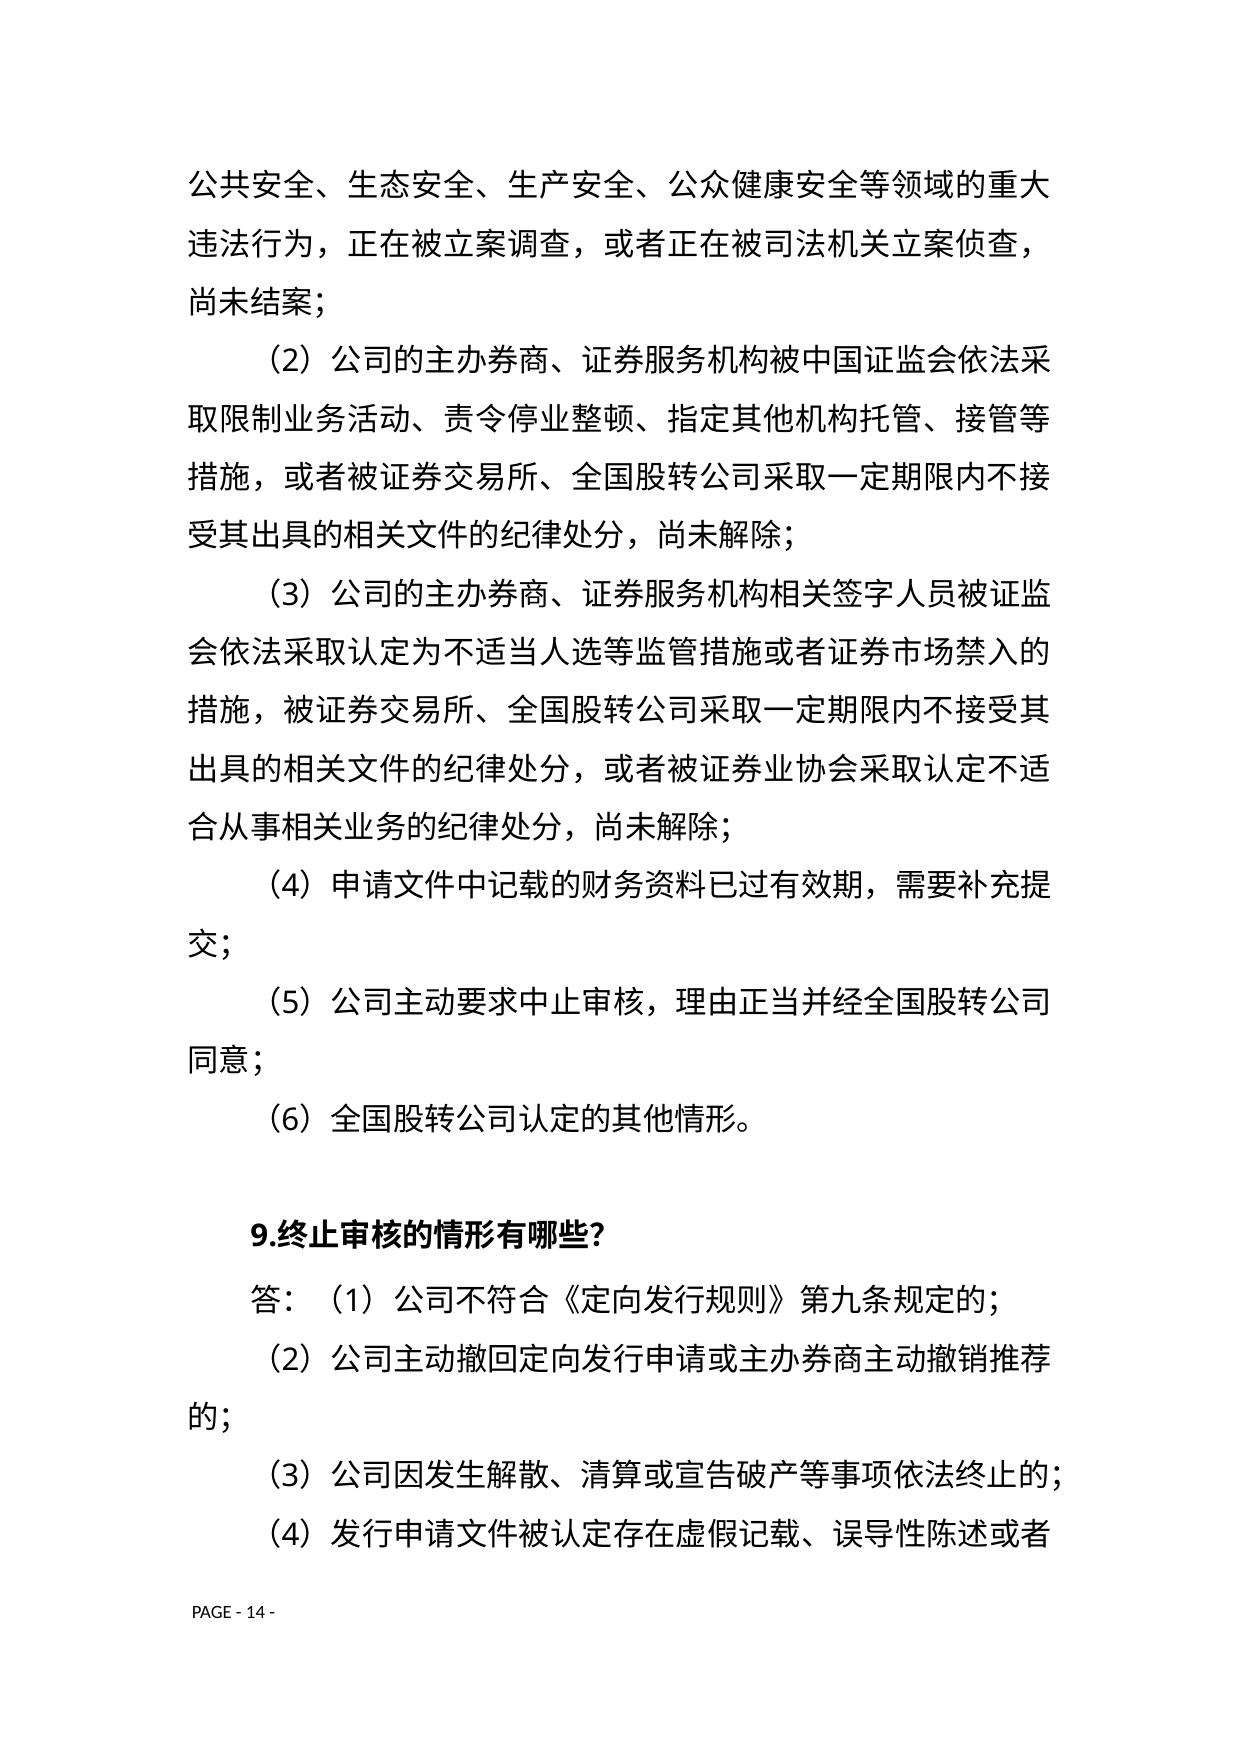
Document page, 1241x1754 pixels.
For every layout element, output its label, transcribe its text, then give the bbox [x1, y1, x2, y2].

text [187, 150, 1053, 325]
text （4）申请文件中记载的财务资料已过有效期，需要补充提交； [187, 850, 1053, 967]
text 答：（1）公司不符合《定向发行规则》第九条规定的； [187, 1265, 1053, 1323]
text （2）公司主动撤回定向发行申请或主办券商主动撤销推荐的； [187, 1323, 1053, 1440]
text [187, 1498, 1053, 1557]
text （6）全国股转公司认定的其他情形。 [187, 1083, 1053, 1142]
text （3）公司的主办券商、证券服务机构相关签字人员被证监会依法采取认定为不适当人选等监管措施或者证券市场禁入的措施，被证券交易所、全国股转公司采取一定期限内不接受其出具的相关文件的纪律处分，或者被证券业协会采取认定不适合从事相关业务的纪律处分，尚未解除； [187, 558, 1053, 850]
text （5）公司主动要求中止审核，理由正当并经全国股转公司同意； [187, 967, 1053, 1083]
text 9.终止审核的情形有哪些？ [187, 1200, 1053, 1265]
text （3）公司因发生解散、清算或宣告破产等事项依法终止的； [187, 1440, 1053, 1498]
text （2）公司的主办券商、证券服务机构被中国证监会依法采取限制业务活动、责令停业整顿、指定其他机构托管、接管等措施，或者被证券交易所、全国股转公司采取一定期限内不接受其出具的相关文件的纪律处分，尚未解除； [187, 325, 1053, 558]
